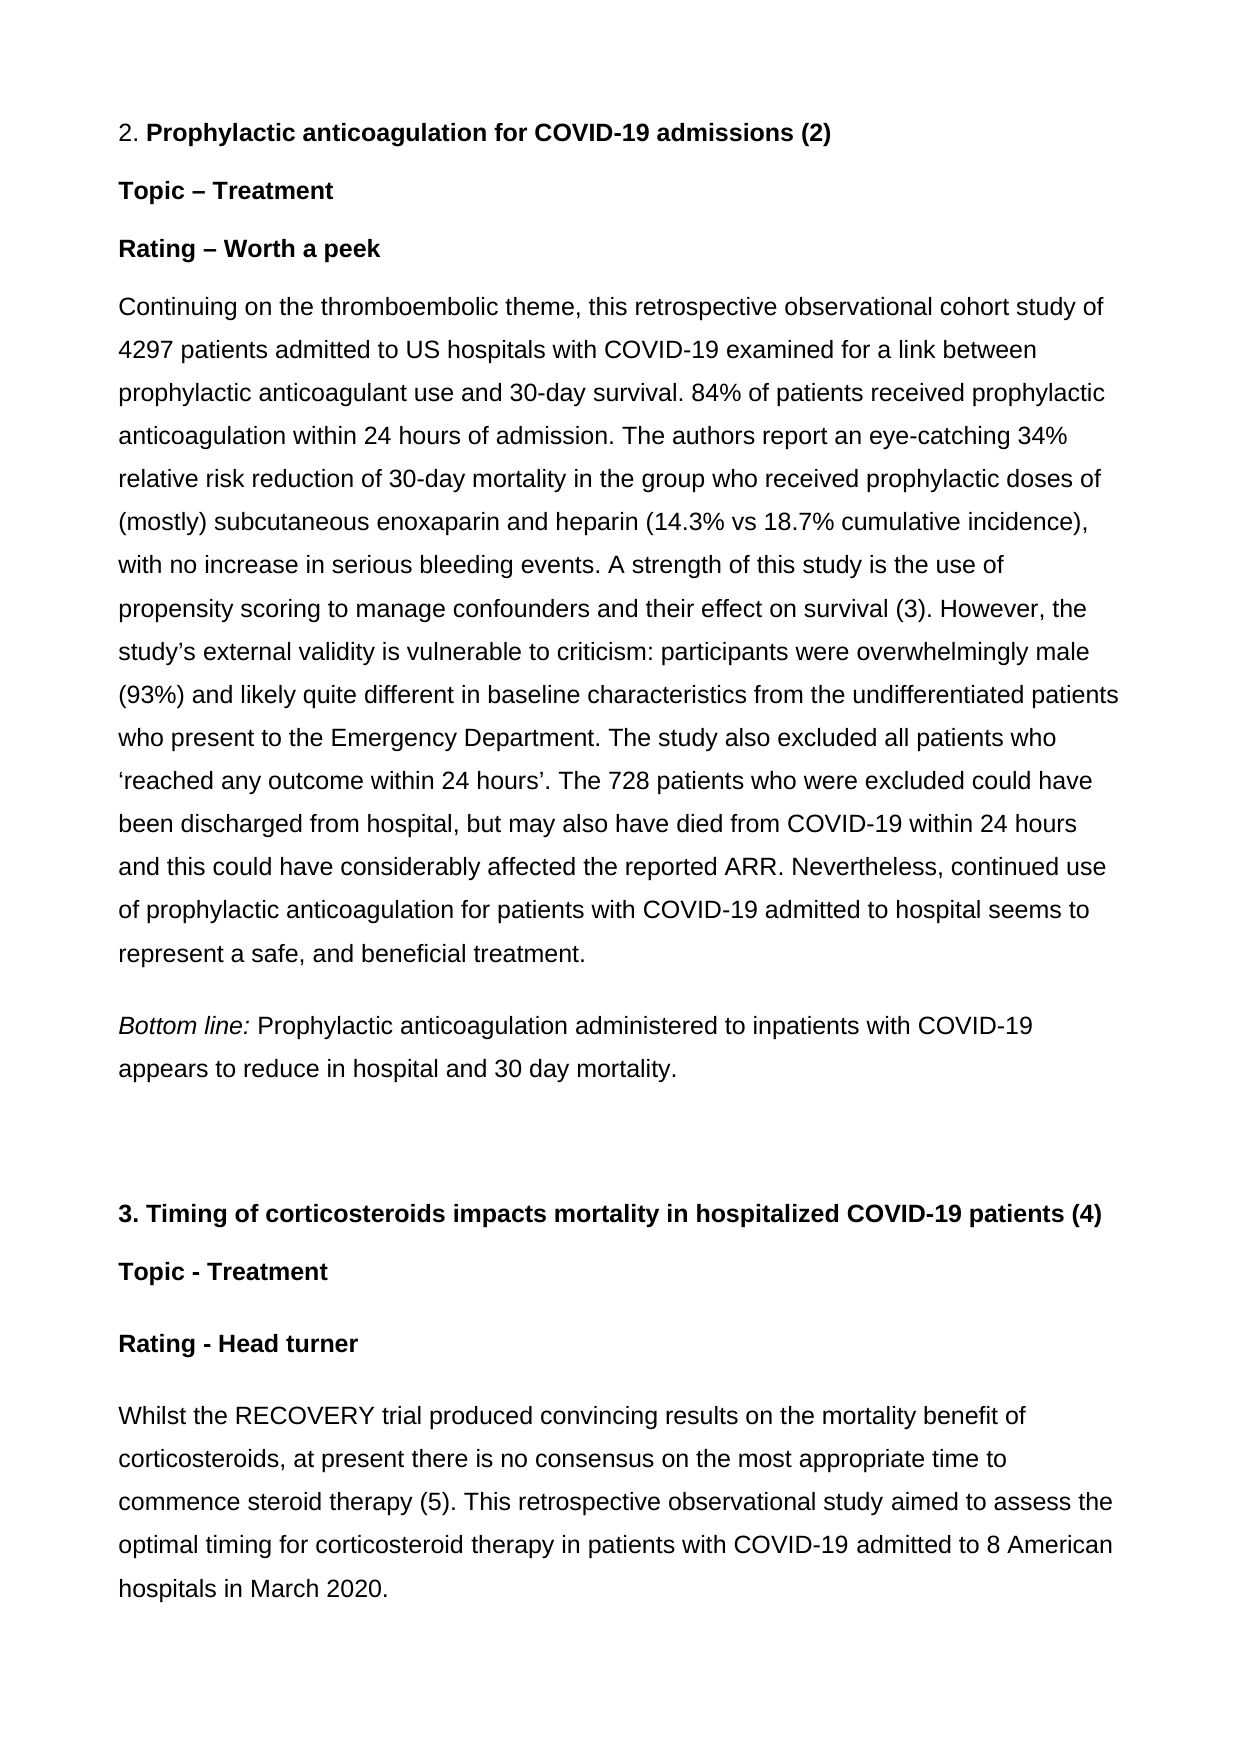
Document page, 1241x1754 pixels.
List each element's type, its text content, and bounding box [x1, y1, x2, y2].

text Bottom line: Prophylactic anticoagulation administered to inpatients with COVID-19 appears to reduce in hospital and 30 day mortality. [118, 1011, 1122, 1083]
text Topic - Treatment [118, 1257, 1122, 1285]
subtitle 3. Timing of corticosteroids impacts mortality in hospitalized COVID-19 patients (4) [118, 1199, 1122, 1227]
text Rating – Worth a peek [118, 234, 1122, 263]
text Continuing on the thromboembolic theme, this retrospective observational cohort study of 4297 patients admitted to US hospitals with COVID-19 examined for a link between prophylactic anticoagulant use and 30-day survival. 84% of patients received prophylactic anticoagulation within 24 hours of admission. The authors report an eye-catching 34% relative risk reduction of 30-day mortality in the group who received prophylactic doses of (mostly) subcutaneous enoxaparin and heparin (14.3% vs 18.7% cumulative incidence), with no increase in serious bleeding events. A strength of this study is the use of propensity scoring to manage confounders and their effect on survival (3). However, the study’s external validity is vulnerable to criticism: participants were overwhelmingly male (93%) and likely quite different in baseline characteristics from the undifferentiated patients who present to the Emergency Department. The study also excluded all patients who ‘reached any outcome within 24 hours’. The 728 patients who were excluded could have been discharged from hospital, but may also have died from COVID-19 within 24 hours and this could have considerably affected the reported ARR. Nevertheless, continued use of prophylactic anticoagulation for patients with COVID-19 admitted to hospital seems to represent a safe, and beneficial treatment. [118, 292, 1122, 967]
text Whilst the RECOVERY trial produced convincing results on the mortality benefit of corticosteroids, at present there is no consensus on the most appropriate time to commence steroid therapy (5). This retrospective observational study aimed to assess the optimal timing for corticosteroid therapy in patients with COVID-19 admitted to 8 American hospitals in March 2020. [118, 1401, 1122, 1602]
text 2. Prophylactic anticoagulation for COVID-19 admissions (2) [118, 118, 1122, 147]
text Topic – Treatment [118, 176, 1122, 205]
text Rating - Head turner [118, 1329, 1122, 1358]
